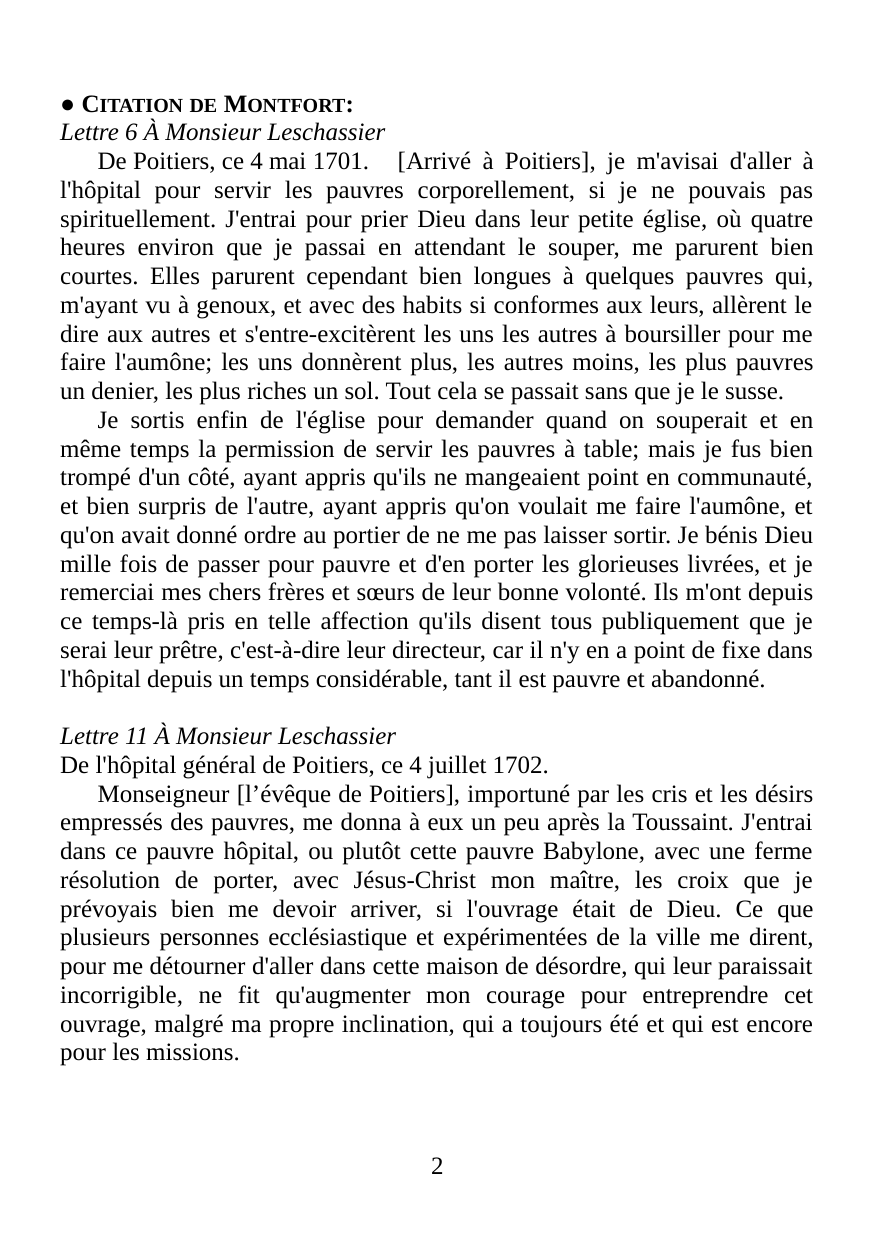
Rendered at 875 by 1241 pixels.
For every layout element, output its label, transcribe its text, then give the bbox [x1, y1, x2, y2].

text Lettre 6 À Monsieur Leschassier [60, 117, 814, 146]
text ● Citation de Montfort: [60, 89, 814, 117]
text Je sortis enfin de l'église pour demander quand on souperait et en même temps la permission de servir les pauvres à table; mais je fus bien trompé d'un côté, ayant appris qu'ils ne mangeaient point en communauté, et bien surpris de l'autre, ayant appris qu'on voulait me faire l'aumône, et qu'on avait donné ordre au portier de ne me pas laisser sortir. Je bénis Dieu mille fois de passer pour pauvre et d'en porter les glorieuses livrées, et je remerciai mes chers frères et sœurs de leur bonne volonté. Ils m'ont depuis ce temps-là pris en telle affection qu'ils disent tous publiquement que je serai leur prêtre, c'est-à-dire leur directeur, car il n'y en a point de fixe dans l'hôpital depuis un temps considérable, tant il est pauvre et abandonné. [60, 405, 814, 692]
text Monseigneur [l’évêque de Poitiers], importuné par les cris et les désirs empressés des pauvres, me donna à eux un peu après la Toussaint. J'entrai dans ce pauvre hôpital, ou plutôt cette pauvre Babylone, avec une ferme résolution de porter, avec Jésus-Christ mon maître, les croix que je prévoyais bien me devoir arriver, si l'ouvrage était de Dieu. Ce que plusieurs personnes ecclésiastique et expérimentées de la ville me dirent, pour me détourner d'aller dans cette maison de désordre, qui leur paraissait incorrigible, ne fit qu'augmenter mon courage pour entreprendre cet ouvrage, malgré ma propre inclination, qui a toujours été et qui est encore pour les missions. [60, 779, 814, 1066]
text De Poitiers, ce 4 mai 1701. [Arrivé à Poitiers], je m'avisai d'aller à l'hôpital pour servir les pauvres corporellement, si je ne pouvais pas spirituellement. J'entrai pour prier Dieu dans leur petite église, où quatre heures environ que je passai en attendant le souper, me parurent bien courtes. Elles parurent cependant bien longues à quelques pauvres qui, m'ayant vu à genoux, et avec des habits si conformes aux leurs, allèrent le dire aux autres et s'entre-excitèrent les uns les autres à boursiller pour me faire l'aumône; les uns donnèrent plus, les autres moins, les plus pauvres un denier, les plus riches un sol. Tout cela se passait sans que je le susse. [60, 146, 814, 405]
text De l'hôpital général de Poitiers, ce 4 juillet 1702. [60, 750, 814, 779]
text Lettre 11 À Monsieur Leschassier [60, 721, 814, 750]
